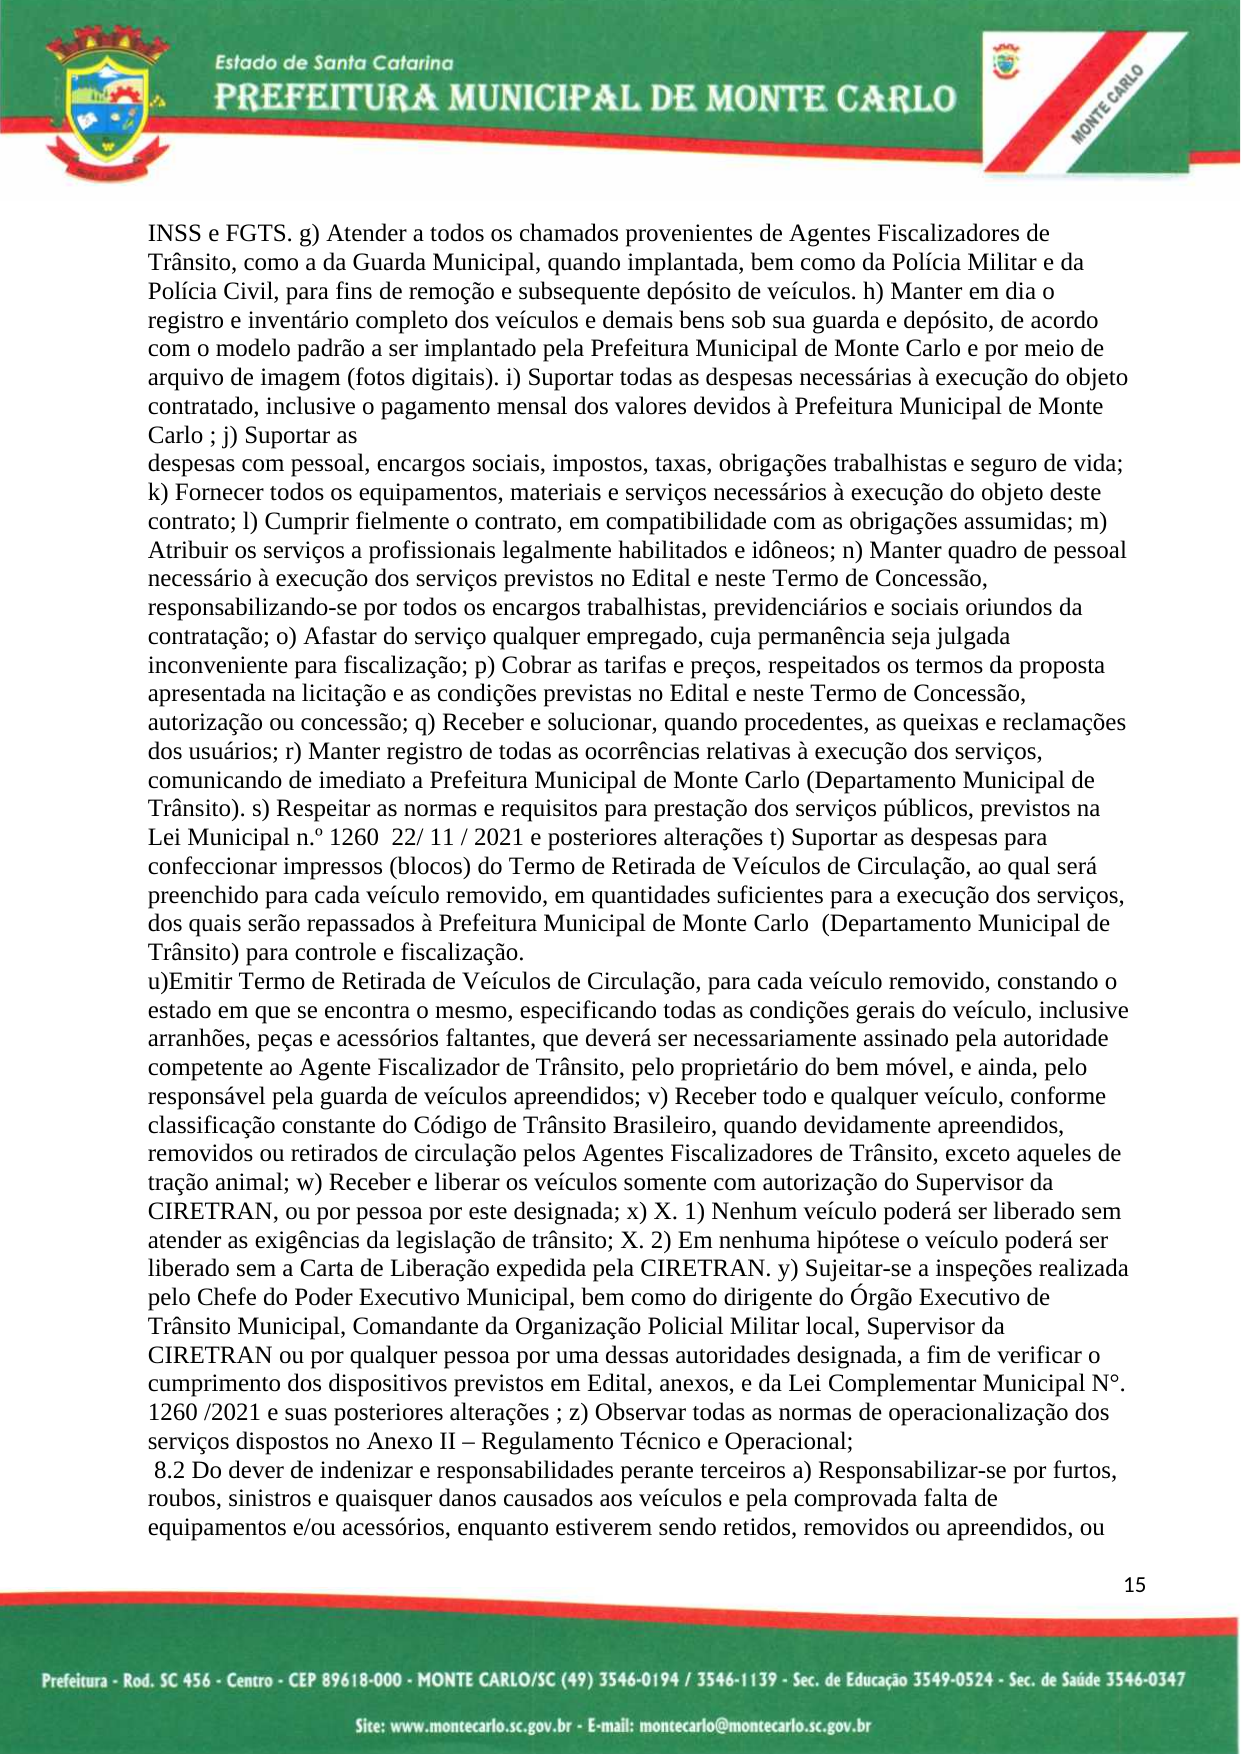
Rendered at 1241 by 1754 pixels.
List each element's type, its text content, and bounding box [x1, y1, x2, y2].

text despesas com pessoal, encargos sociais, impostos, taxas, obrigações trabalhistas e seguro de vida; k) Fornecer todos os equipamentos, materiais e serviços necessários à execução do objeto deste contrato; l) Cumprir fielmente o contrato, em compatibilidade com as obrigações assumidas; m) Atribuir os serviços a profissionais legalmente habilitados e idôneos; n) Manter quadro de pessoal necessário à execução dos serviços previstos no Edital e neste Termo de Concessão, responsabilizando-se por todos os encargos trabalhistas, previdenciários e sociais oriundos da contratação; o) Afastar do serviço qualquer empregado, cuja permanência seja julgada inconveniente para fiscalização; p) Cobrar as tarifas e preços, respeitados os termos da proposta apresentada na licitação e as condições previstas no Edital e neste Termo de Concessão, autorização ou concessão; q) Receber e solucionar, quando procedentes, as queixas e reclamações dos usuários; r) Manter registro de todas as ocorrências relativas à execução dos serviços, comunicando de imediato a Prefeitura Municipal de Monte Carlo (Departamento Municipal de Trânsito). s) Respeitar as normas e requisitos para prestação dos serviços públicos, previstos na Lei Municipal n.º 1260 22/ 11 / 2021 e posteriores alterações t) Suportar as despesas para confeccionar impressos (blocos) do Termo de Retirada de Veículos de Circulação, ao qual será preenchido para cada veículo removido, em quantidades suficientes para a execução dos serviços, dos quais serão repassados à Prefeitura Municipal de Monte Carlo (Departamento Municipal de Trânsito) para controle e fiscalização. [148, 448, 1134, 966]
text u)Emitir Termo de Retirada de Veículos de Circulação, para cada veículo removido, constando o estado em que se encontra o mesmo, especificando todas as condições gerais do veículo, inclusive arranhões, peças e acessórios faltantes, que deverá ser necessariamente assinado pela autoridade competente ao Agente Fiscalizador de Trânsito, pelo proprietário do bem móvel, e ainda, pelo responsável pela guarda de veículos apreendidos; v) Receber todo e qualquer veículo, conforme classificação constante do Código de Trânsito Brasileiro, quando devidamente apreendidos, removidos ou retirados de circulação pelos Agentes Fiscalizadores de Trânsito, exceto aqueles de tração animal; w) Receber e liberar os veículos somente com autorização do Supervisor da CIRETRAN, ou por pessoa por este designada; x) X. 1) Nenhum veículo poderá ser liberado sem atender as exigências da legislação de trânsito; X. 2) Em nenhuma hipótese o veículo poderá ser liberado sem a Carta de Liberação expedida pela CIRETRAN. y) Sujeitar-se a inspeções realizada pelo Chefe do Poder Executivo Municipal, bem como do dirigente do Órgão Executivo de Trânsito Municipal, Comandante da Organização Policial Militar local, Supervisor da CIRETRAN ou por qualquer pessoa por uma dessas autoridades designada, a fim de verificar o cumprimento dos dispositivos previstos em Edital, anexos, e da Lei Complementar Municipal N°. 1260 /2021 e suas posteriores alterações ; z) Observar todas as normas de operacionalização dos serviços dispostos no Anexo II – Regulamento Técnico e Operacional; [148, 966, 1134, 1455]
picture [0, 0, 1241, 201]
picture [0, 1587, 1241, 1754]
